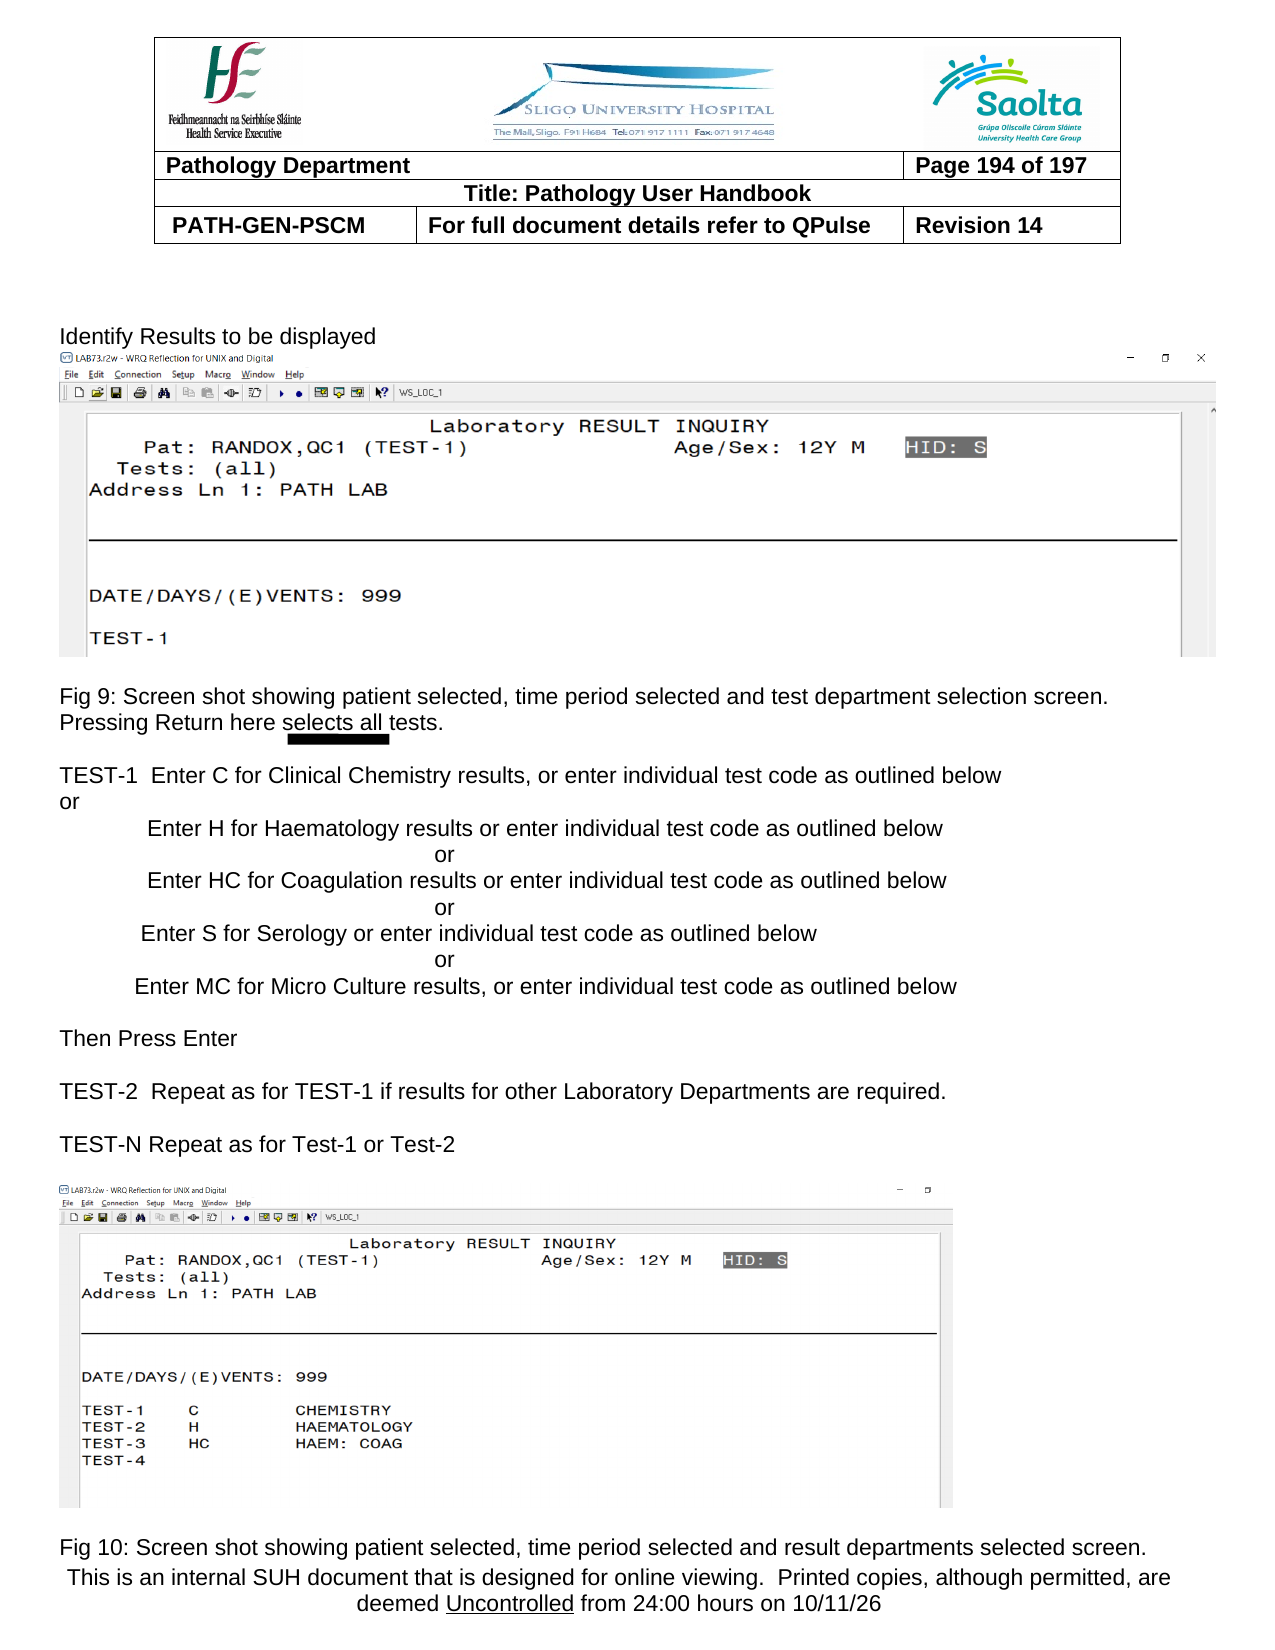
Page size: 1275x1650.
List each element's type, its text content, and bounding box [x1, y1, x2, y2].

picture [59, 349, 1216, 657]
text Fig 9: Screen shot showing patient selected, time period selected and test department selection screen. [59, 683, 1216, 709]
text Enter MC for Micro Culture results, or enter individual test code as outlined below [59, 973, 1216, 999]
text Enter S for Serology or enter individual test code as outlined below [59, 920, 1216, 946]
text TEST-1 Enter C for Clinical Chemistry results, or enter individual test code as outlined below [59, 762, 1216, 788]
text TEST-2 Repeat as for TEST-1 if results for other Laboratory Departments are required. [59, 1078, 1216, 1104]
text Enter H for Haematology results or enter individual test code as outlined below [59, 814, 1216, 841]
text Then Press Enter [59, 1025, 1216, 1052]
text or [59, 946, 1216, 973]
text Enter HC for Coagulation results or enter individual test code as outlined below [59, 867, 1216, 894]
picture [475, 49, 790, 145]
picture [923, 46, 1101, 151]
text Pressing Return here selects all tests. [59, 709, 1216, 736]
picture [59, 1183, 953, 1508]
text or [59, 894, 1216, 920]
text Fig 10: Screen shot showing patient selected, time period selected and result departments selected screen. [59, 1534, 1216, 1560]
text or [59, 788, 1216, 814]
text or [59, 841, 1216, 867]
text TEST-N Repeat as for Test-1 or Test-2 [59, 1131, 1216, 1157]
text Identify Results to be displayed [59, 323, 1216, 349]
